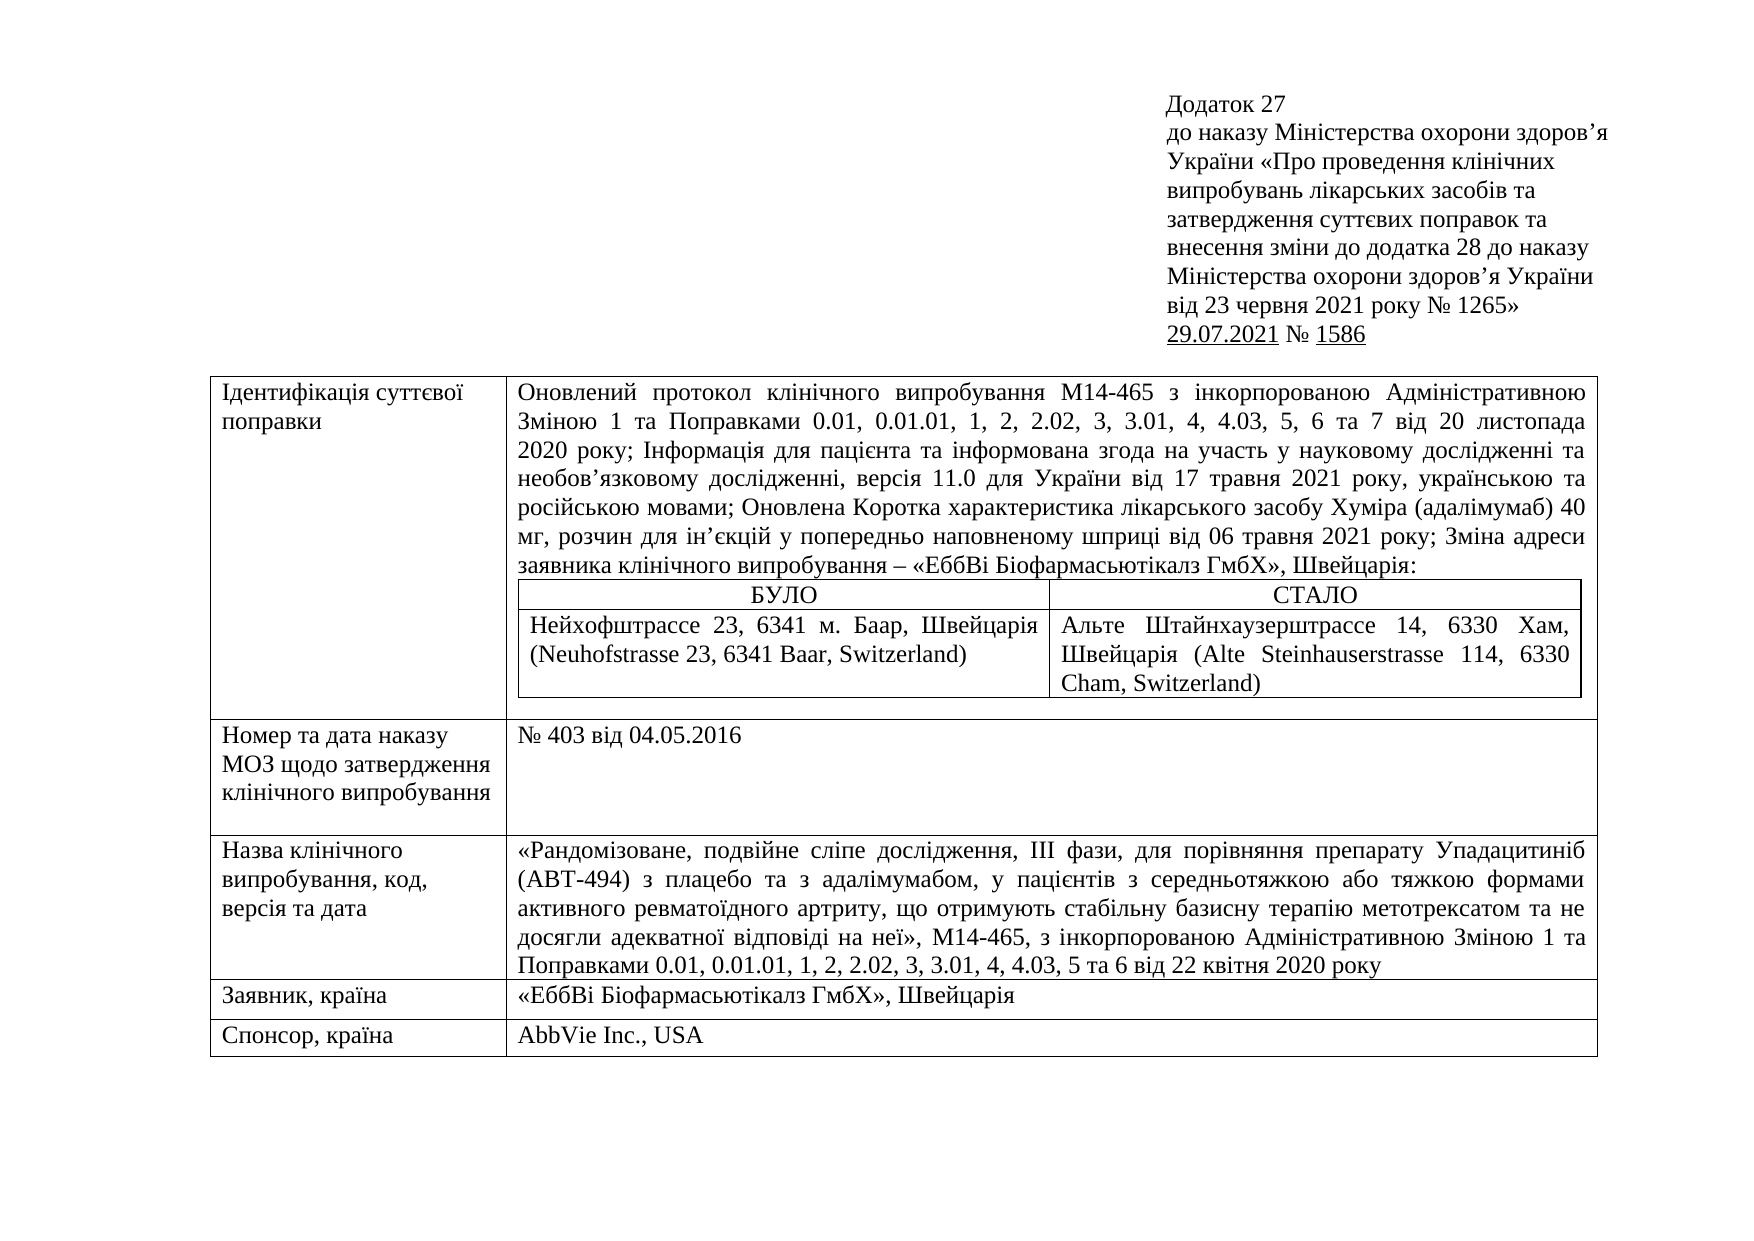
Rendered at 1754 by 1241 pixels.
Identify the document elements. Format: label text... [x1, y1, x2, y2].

table_header Оновлений протокол клінічного випробування М14-465 з інкорпорованою Адміністративною Зміною 1 та Поправками 0.01, 0.01.01, 1, 2, 2.02, 3, 3.01, 4, 4.03, 5, 6 та 7 від 20 листопада 2020 року; Інформація для пацієнта та інформована згода на участь у науковому дослідженні та необов’язковому дослідженні, версія 11.0 для України від 17 травня 2021 року, українською та російською мовами; Оновлена Коротка характеристика лікарського засобу Хуміра (адалімумаб) 40 мг, розчин для ін’єкцій у попередньо наповненому шприці від 06 травня 2021 року; Зміна адреси заявника клінічного випробування – «ЕббВі Біофармасьютікалз ГмбХ», Швейцарія: [507, 377, 1597, 719]
table_cell AbbVie Inc., USA [507, 1020, 1597, 1056]
text фармацевтичного забезпечення _______________________ Іван ЗАДВОРНИХ Додаток 27 [222, 89, 1624, 117]
table_cell Назва клінічного випробування, код, версія та дата [211, 836, 506, 979]
table_cell «ЕббВі Біофармасьютікалз ГмбХ», Швейцарія [507, 980, 1597, 1019]
text 29.07.2021 № 1586 [1167, 319, 1624, 347]
table_cell Заявник, країна [211, 980, 506, 1019]
table_header Ідентифікація суттєвої поправки [211, 377, 506, 719]
table_cell № 403 від 04.05.2016 [507, 720, 1597, 834]
table_cell Номер та дата наказу МОЗ щодо затвердження клінічного випробування [211, 720, 506, 834]
text до наказу Міністерства охорони здоров’я України «Про проведення клінічних випробувань лікарських засобів та затвердження суттєвих поправок та внесення зміни до додатка 28 до наказу Міністерства охорони здоров’я України від 23 червня 2021 року № 1265» [1167, 117, 1624, 319]
table_cell «Рандомізоване, подвійне сліпе дослідження, ІІІ фази, для порівняння препарату Упадацитиніб (АВТ-494) з плацебо та з адалімумабом, у пацієнтів з середньотяжкою або тяжкою формами активного ревматоїдного артриту, що отримують стабільну базисну терапію метотрексатом та не досягли адекватної відповіді на неї», M14-465, з інкорпорованою Адміністративною Зміною 1 та Поправками 0.01, 0.01.01, 1, 2, 2.02, 3, 3.01, 4, 4.03, 5 та 6 від 22 квітня 2020 року [507, 836, 1597, 979]
table_cell Спонсор, країна [211, 1020, 506, 1056]
